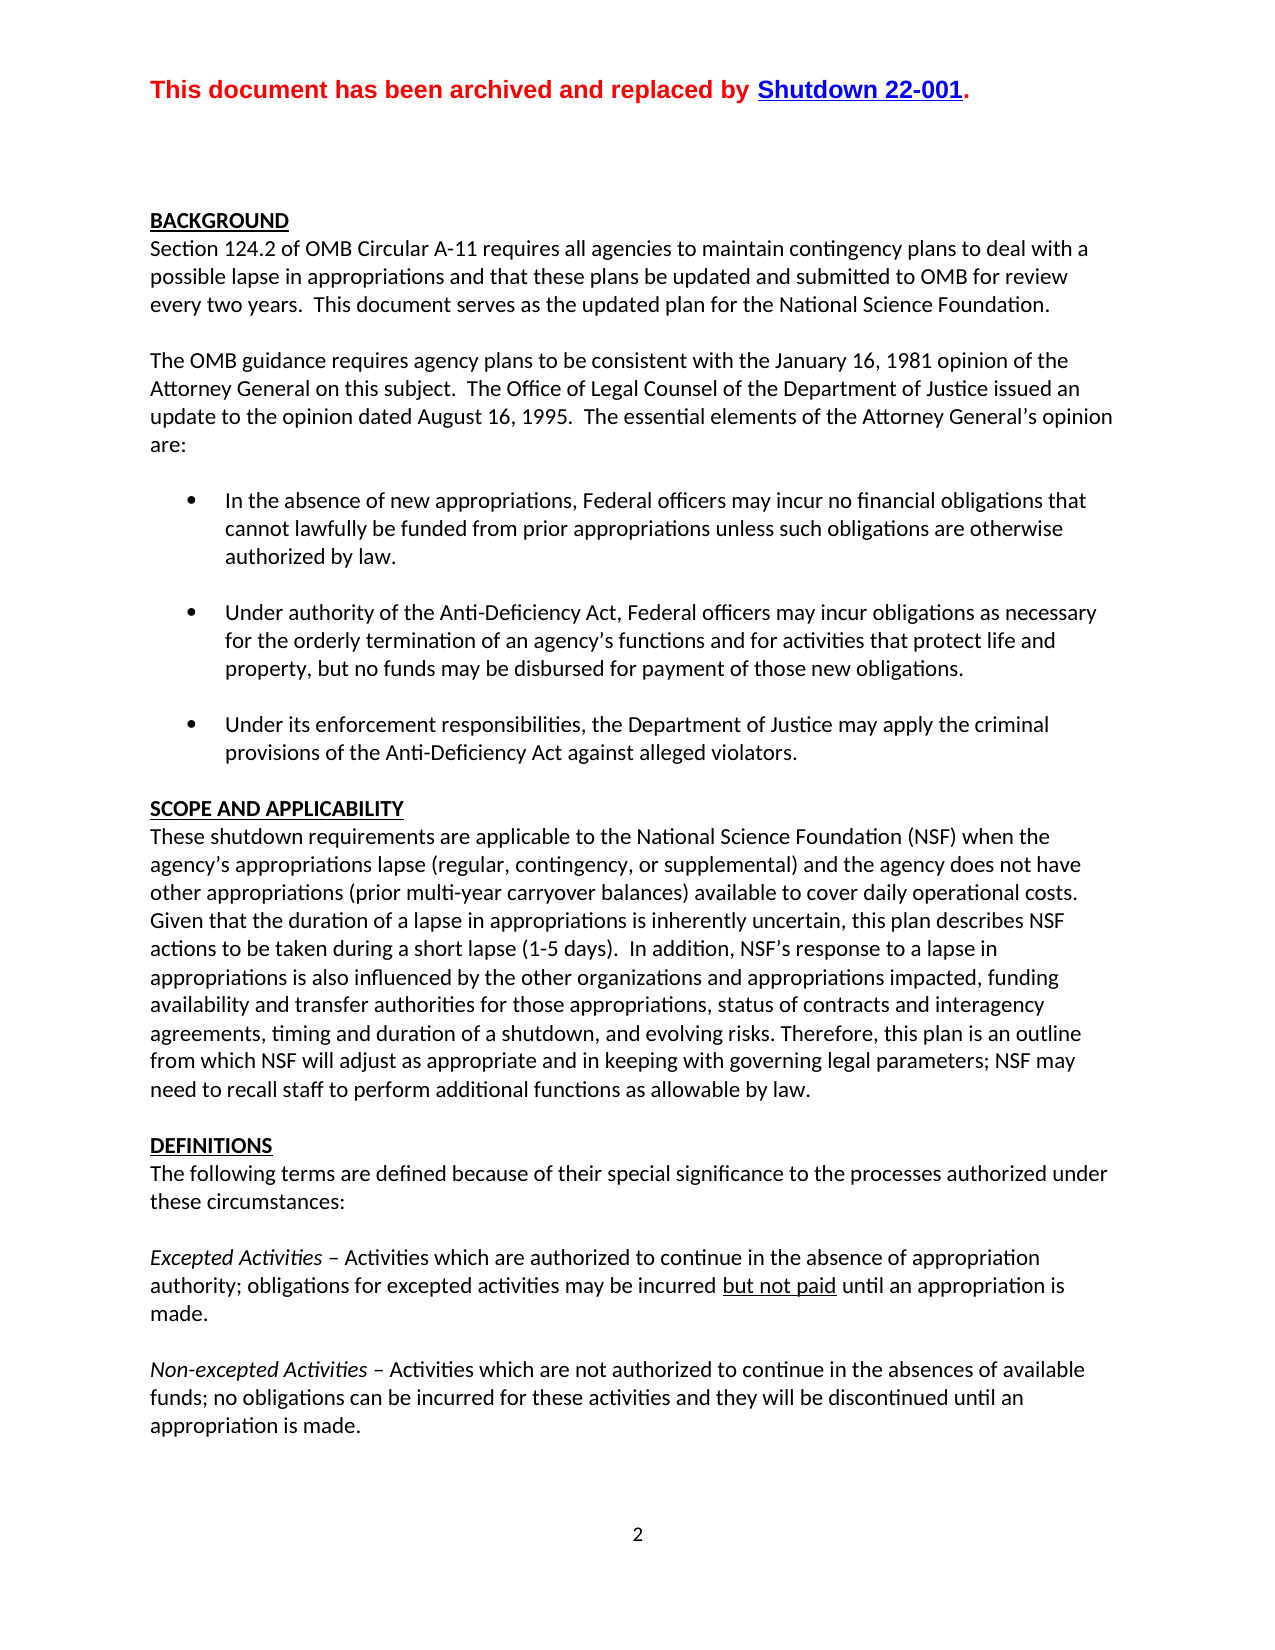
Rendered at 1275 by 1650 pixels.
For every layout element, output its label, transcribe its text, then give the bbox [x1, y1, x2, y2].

list Under authority of the Anti-Deficiency Act, Federal officers may incur obligations as necessary for the orderly termination of an agency’s functions and for activities that protect life and property, but no funds may be disbursed for payment of those new obligations. [187, 598, 1125, 682]
text Non-excepted Activities – Activities which are not authorized to continue in the absences of available funds; no obligations can be incurred for these activities and they will be discontinued until an appropriation is made. [150, 1355, 1125, 1439]
text The OMB guidance requires agency plans to be consistent with the January 16, 1981 opinion of the Attorney General on this subject. The Office of Legal Counsel of the Department of Justice issued an update to the opinion dated August 16, 1995. The essential elements of the Attorney General’s opinion are: [150, 346, 1125, 458]
text BACKGROUND [150, 206, 1125, 234]
text DEFINITIONS [150, 1131, 1125, 1159]
text Excepted Activities – Activities which are authorized to continue in the absence of appropriation authority; obligations for excepted activities may be incurred but not paid until an appropriation is made. [150, 1243, 1125, 1327]
text Section 124.2 of OMB Circular A-11 requires all agencies to maintain contingency plans to deal with a possible lapse in appropriations and that these plans be updated and submitted to OMB for review every two years. This document serves as the updated plan for the National Science Foundation. [150, 234, 1125, 318]
text These shutdown requirements are applicable to the National Science Foundation (NSF) when the agency’s appropriations lapse (regular, contingency, or supplemental) and the agency does not have other appropriations (prior multi-year carryover balances) available to cover daily operational costs. Given that the duration of a lapse in appropriations is inherently uncertain, this plan describes NSF actions to be taken during a short lapse (1-5 days). In addition, NSF’s response to a lapse in appropriations is also influenced by the other organizations and appropriations impacted, funding availability and transfer authorities for those appropriations, status of contracts and interagency agreements, timing and duration of a shutdown, and evolving risks. Therefore, this plan is an outline from which NSF will adjust as appropriate and in keeping with governing legal parameters; NSF may need to recall staff to perform additional functions as allowable by law. [150, 822, 1125, 1103]
text SCOPE AND APPLICABILITY [150, 794, 1125, 822]
list Under its enforcement responsibilities, the Department of Justice may apply the criminal provisions of the Anti-Deficiency Act against alleged violators. [187, 710, 1125, 766]
text The following terms are defined because of their special significance to the processes authorized under these circumstances: [150, 1159, 1125, 1215]
list In the absence of new appropriations, Federal officers may incur no financial obligations that cannot lawfully be funded from prior appropriations unless such obligations are otherwise authorized by law. [187, 486, 1125, 570]
